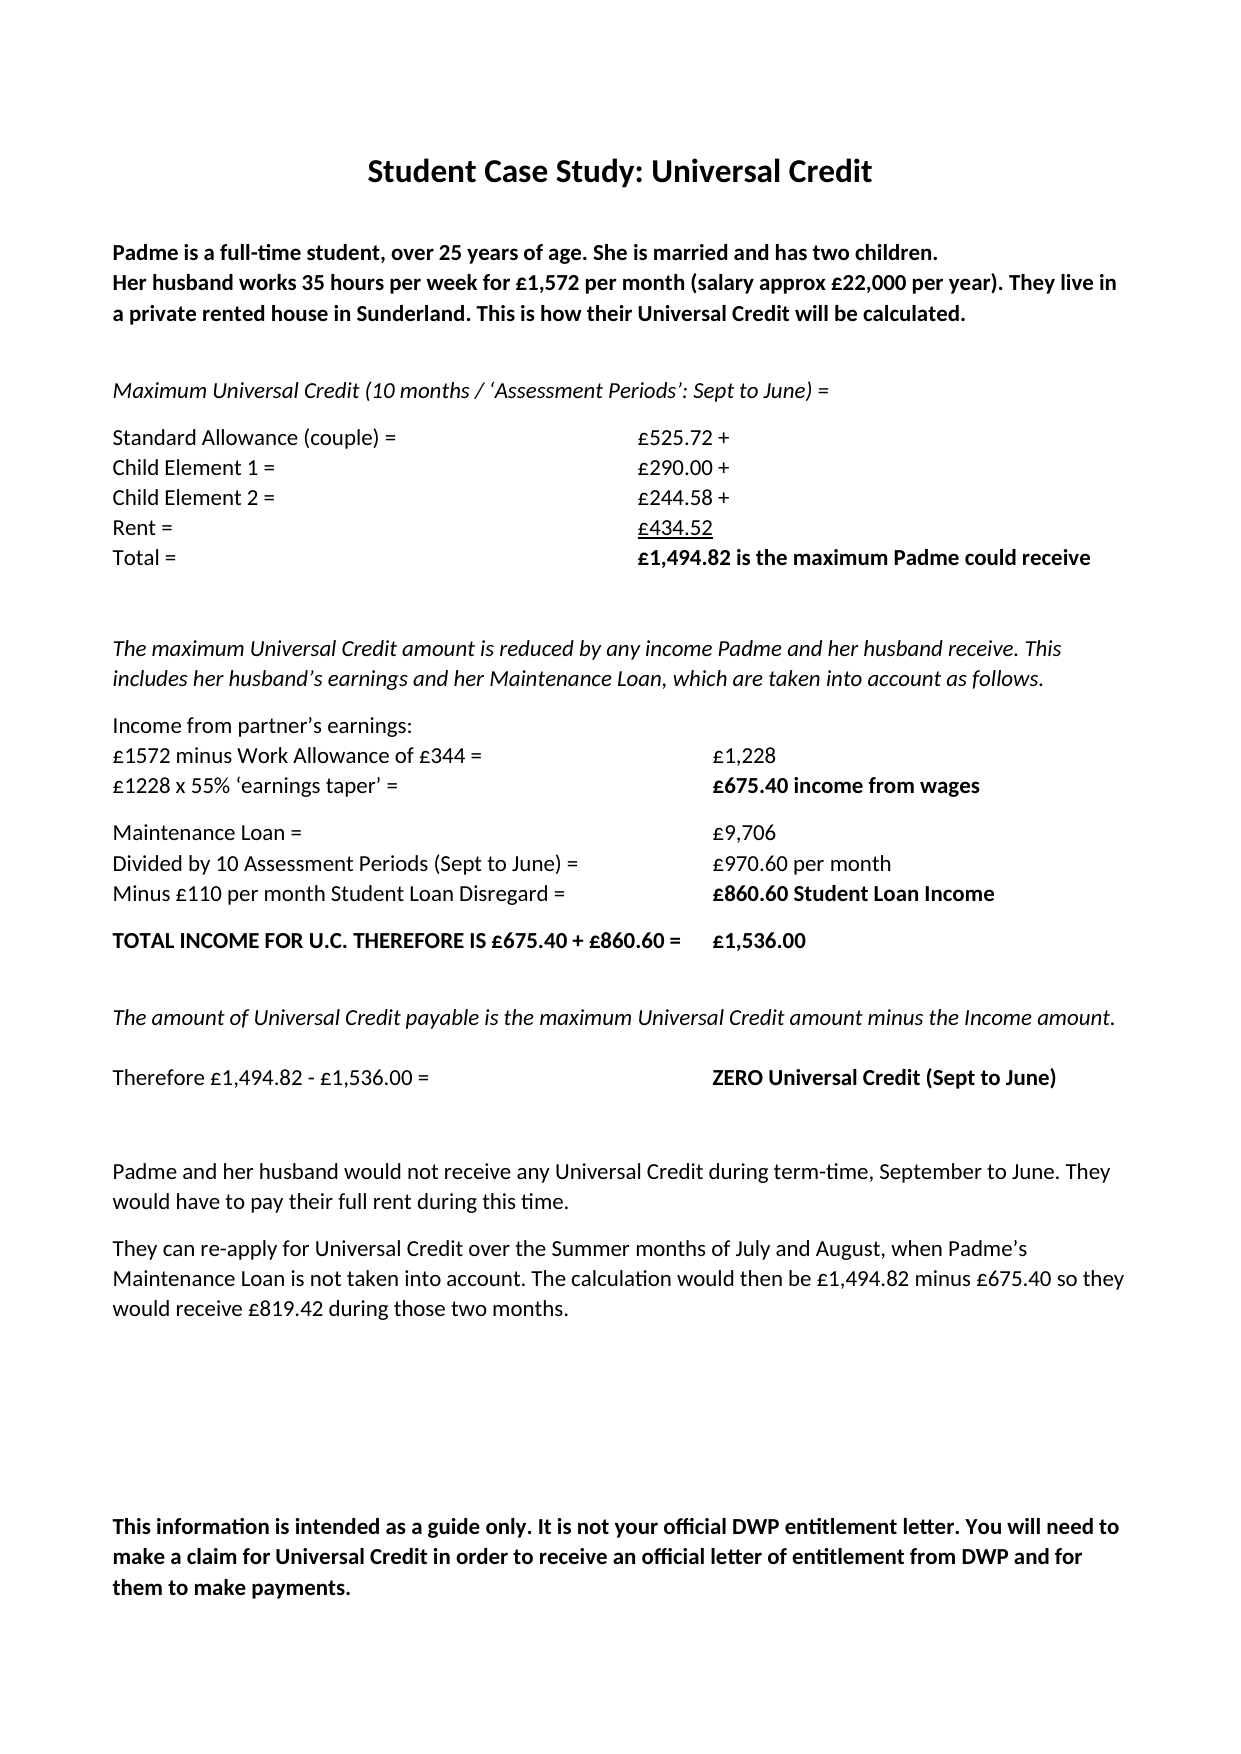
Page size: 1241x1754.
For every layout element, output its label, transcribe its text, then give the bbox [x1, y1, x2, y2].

text Income from partner’s earnings: £1572 minus Work Allowance of £344 = £1,228 £1228 x 55% ‘earnings taper’ = £675.40 income from wages [112, 711, 1128, 799]
text Maintenance Loan = £9,706 Divided by 10 Assessment Periods (Sept to June) = £970.60 per month Minus £110 per month Student Loan Disregard = £860.60 Student Loan Income [112, 818, 1128, 907]
text This information is intended as a guide only. It is not your official DWP entitlement letter. You will need to make a claim for Universal Credit in order to receive an official letter of entitlement from DWP and for them to make payments. [112, 1512, 1128, 1601]
text Padme is a full-time student, over 25 years of age. She is married and has two children. Her husband works 35 hours per week for £1,572 per month (salary approx £22,000 per year). They live in a private rented house in Sunderland. This is how their Universal Credit will be calculated. [112, 211, 1128, 357]
text Maximum Universal Credit (10 months / ‘Assessment Periods’: Sept to June) = [112, 376, 1128, 404]
text Student Case Study: Universal Credit [112, 150, 1128, 191]
text The amount of Universal Credit payable is the maximum Universal Credit amount minus the Income amount. Therefore £1,494.82 - £1,536.00 = ZERO Universal Credit (Sept to June) [112, 1003, 1128, 1091]
text TOTAL INCOME FOR U.C. THEREFORE IS £675.40 + £860.60 = £1,536.00 [112, 926, 1128, 984]
text They can re-apply for Universal Credit over the Summer months of July and August, when Padme’s Maintenance Loan is not taken into account. The calculation would then be £1,494.82 minus £675.40 so they would receive £819.42 during those two months. [112, 1234, 1128, 1353]
text Padme and her husband would not receive any Universal Credit during term-time, September to June. They would have to pay their full rent during this time. [112, 1157, 1128, 1215]
text Standard Allowance (couple) = £525.72 + Child Element 1 = £290.00 + Child Element 2 = £244.58 + Rent = £434.52 Total = £1,494.82 is the maximum Padme could receive The maximum Universal Credit amount is reduced by any income Padme and her husband receive. This includes her husband’s earnings and her Maintenance Loan, which are taken into account as follows. [112, 423, 1128, 692]
